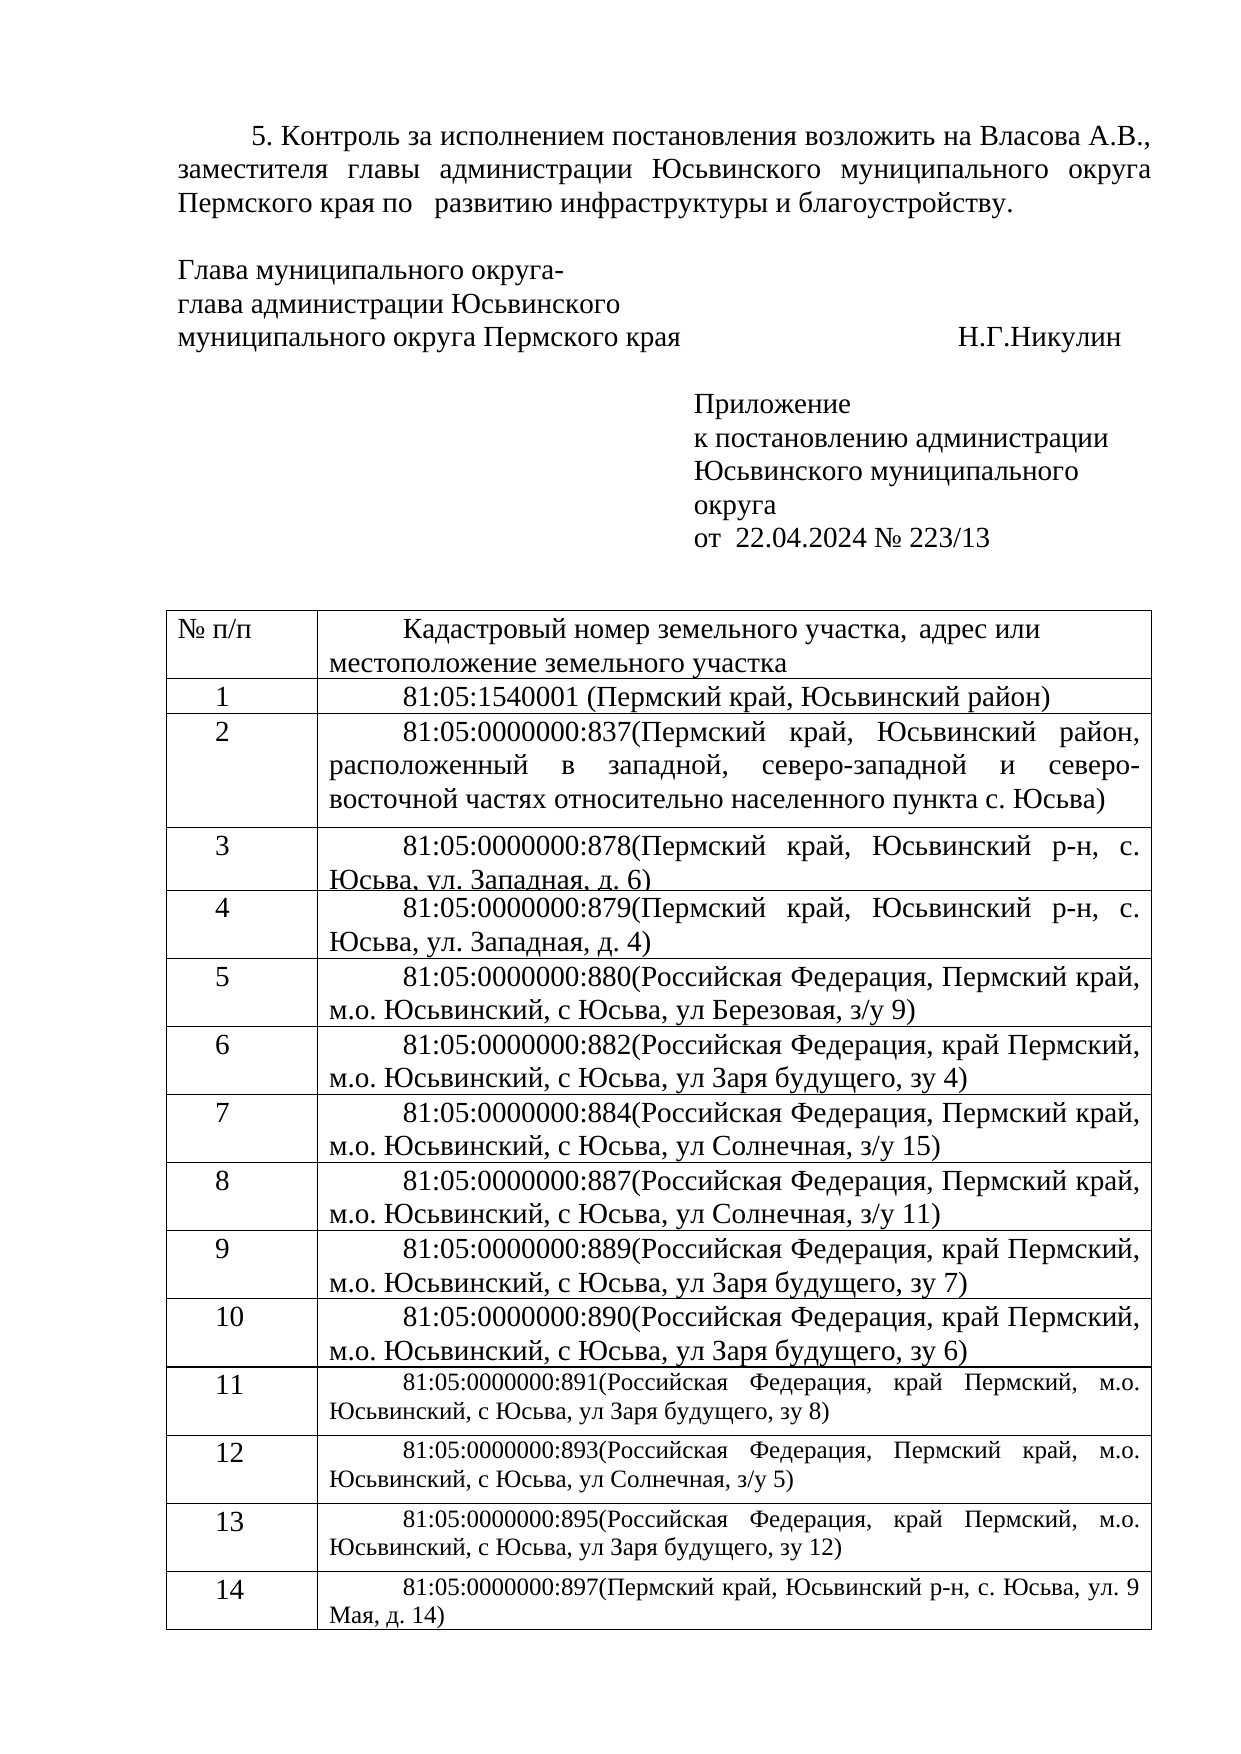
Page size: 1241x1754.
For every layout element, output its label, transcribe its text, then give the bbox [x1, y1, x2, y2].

table_cell [167, 679, 317, 713]
table_cell [167, 1368, 317, 1434]
table_cell 81:05:0000000:882(Российская Федерация, край Пермский, м.о. Юсьвинский, с Юсьва, ул Заря будущего, зу 4) [318, 1027, 1151, 1094]
text от 22.04.2024 № 223/13 [693, 521, 1152, 554]
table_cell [318, 1572, 1151, 1629]
text глава администрации Юсьвинского [177, 286, 1152, 319]
text Приложение [693, 386, 1152, 420]
table_header № п/п [167, 611, 317, 678]
table_cell [167, 1572, 317, 1629]
text Глава муниципального округа- [177, 252, 1152, 286]
table_cell 81:05:0000000:880(Российская Федерация, Пермский край, м.о. Юсьвинский, с Юсьва, ул Березовая, з/у 9) [318, 959, 1151, 1026]
text муниципального округа Пермского края Н.Г.Никулин [177, 319, 1152, 353]
table_cell [167, 1231, 317, 1298]
table_cell 81:05:0000000:887(Российская Федерация, Пермский край, м.о. Юсьвинский, с Юсьва, ул Солнечная, з/у 11) [318, 1163, 1151, 1230]
table_cell 81:05:0000000:879(Пермский край, Юсьвинский р-н, с. Юсьва, ул. Западная, д. 4) [318, 891, 1151, 958]
table_cell [167, 1299, 317, 1366]
table_cell [167, 1436, 317, 1503]
table_cell [167, 1504, 317, 1571]
table_cell 81:05:0000000:884(Российская Федерация, Пермский край, м.о. Юсьвинский, с Юсьва, ул Солнечная, з/у 15) [318, 1095, 1151, 1162]
text к постановлению администрации [693, 420, 1152, 453]
table_cell 81:05:0000000:891(Российская Федерация, край Пермский, м.о. Юсьвинский, с Юсьва, ул Заря будущего, зу 8) [318, 1368, 1151, 1434]
table_cell 81:05:0000000:893(Российская Федерация, Пермский край, м.о. Юсьвинский, с Юсьва, ул Солнечная, з/у 5) [318, 1436, 1151, 1503]
table_cell [167, 1095, 317, 1162]
table_cell 81:05:0000000:889(Российская Федерация, край Пермский, м.о. Юсьвинский, с Юсьва, ул Заря будущего, зу 7) [318, 1231, 1151, 1298]
text 5. Контроль за исполнением постановления возложить на Власова А.В., заместителя главы администрации Юсьвинского муниципального округа Пермского края по развитию инфраструктуры и благоустройству. [177, 118, 1152, 219]
table_cell 81:05:0000000:890(Российская Федерация, край Пермский, м.о. Юсьвинский, с Юсьва, ул Заря будущего, зу 6) [318, 1299, 1151, 1366]
table_cell [167, 714, 317, 827]
table_cell [167, 1163, 317, 1230]
table_cell [167, 959, 317, 1026]
table_cell 81:05:0000000:878(Пермский край, Юсьвинский р-н, с. Юсьва, ул. Западная, д. 6) [318, 828, 1151, 889]
table_cell 81:05:0000000:895(Российская Федерация, край Пермский, м.о. Юсьвинский, с Юсьва, ул Заря будущего, зу 12) [318, 1504, 1151, 1571]
table_header Кадастровый номер земельного участка, адрес или местоположение земельного участка [318, 611, 1151, 678]
table_cell [167, 1027, 317, 1094]
table_cell [167, 828, 317, 889]
text Юсьвинского муниципального округа [693, 453, 1152, 521]
table_cell [167, 891, 317, 958]
table_cell 81:05:0000000:837(Пермский край, Юсьвинский район, расположенный в западной, северо-западной и северо-восточной частях относительно населенного пункта с. Юсьва) [318, 714, 1151, 827]
table_cell 81:05:1540001 (Пермский край, Юсьвинский район) [318, 679, 1151, 713]
